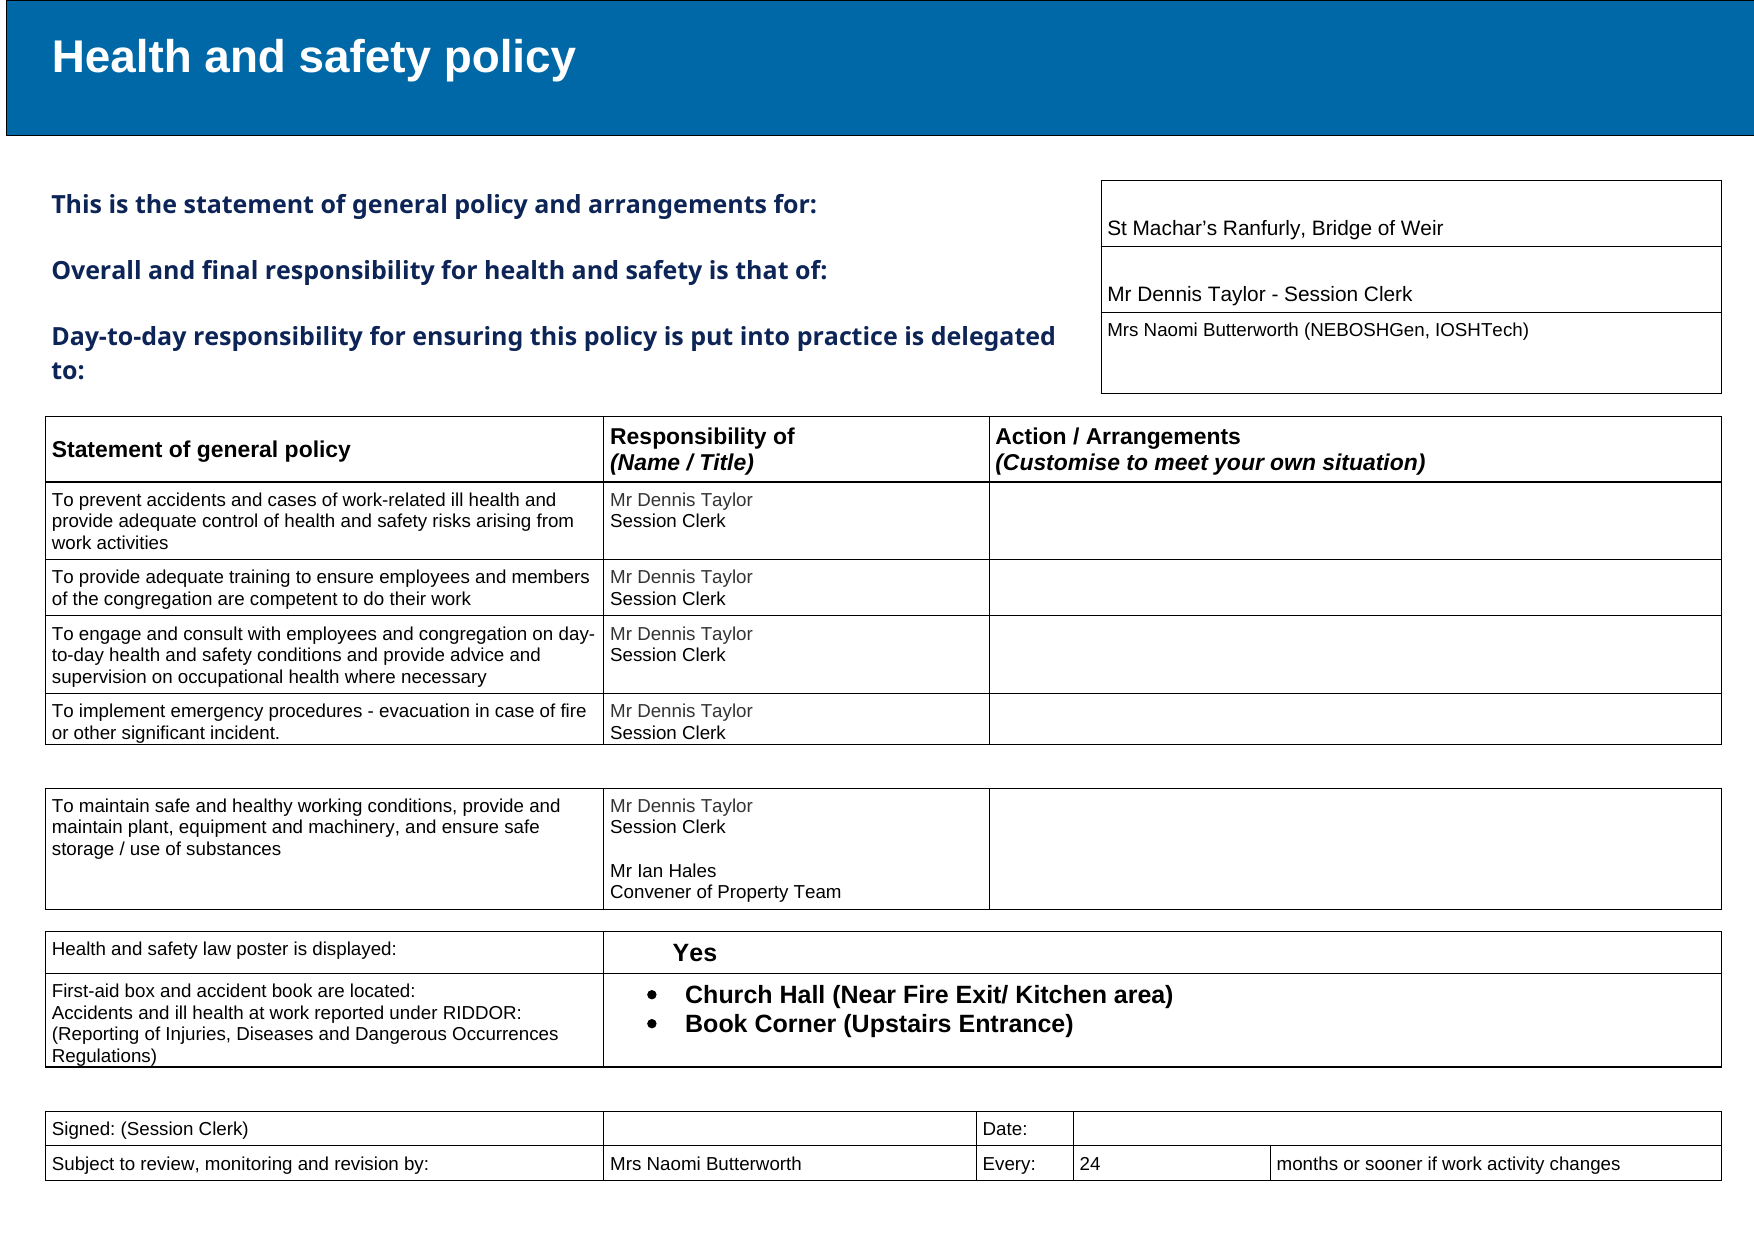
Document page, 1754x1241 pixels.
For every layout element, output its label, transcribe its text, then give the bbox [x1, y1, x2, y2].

table_cell Subject to review, monitoring and revision by: [46, 1146, 603, 1180]
table_cell To provide adequate training to ensure employees and members of the congregation are competent to do their work [46, 560, 603, 615]
table_header This is the statement of general policy and arrangements for: [45, 180, 1101, 246]
table_cell To engage and consult with employees and congregation on day-to-day health and safety conditions and provide advice and supervision on occupational health where necessary [46, 616, 603, 693]
table_cell Mr Dennis Taylor Session Clerk [604, 694, 989, 743]
table_header Signed: (Session Clerk) [46, 1112, 603, 1145]
table_cell [990, 560, 1721, 615]
table_cell Mr Dennis Taylor - Session Clerk [1102, 247, 1721, 312]
table_cell months or sooner if work activity changes [1271, 1146, 1721, 1180]
table_header Statement of general policy [46, 417, 603, 481]
table_cell Mrs Naomi Butterworth (NEBOSHGen, IOSHTech) [1102, 313, 1721, 393]
table_cell [990, 483, 1721, 559]
table_cell To implement emergency procedures - evacuation in case of fire or other significant incident. [46, 694, 603, 743]
table_header [990, 789, 1721, 908]
table_cell Mrs Naomi Butterworth [604, 1146, 976, 1180]
table_cell Day-to-day responsibility for ensuring this policy is put into practice is delegated to: [45, 312, 1101, 393]
table_header Date: [977, 1112, 1073, 1145]
table_header Yes [604, 932, 1721, 973]
table_cell [990, 694, 1721, 743]
table_cell 24 [1074, 1146, 1270, 1180]
table_cell To prevent accidents and cases of work-related ill health and provide adequate control of health and safety risks arising from work activities [46, 483, 603, 559]
table_header Health and safety law poster is displayed: [46, 932, 603, 973]
table_cell First-aid box and accident book are located: Accidents and ill health at work reported under RIDDOR: (Reporting of Injuries, Diseases and Dangerous Occurrences Regulations) [46, 974, 603, 1066]
table_header To maintain safe and healthy working conditions, provide and maintain plant, equipment and machinery, and ensure safe storage / use of substances [46, 789, 603, 908]
table_header Responsibility of (Name / Title) [604, 417, 989, 481]
table_header Action / Arrangements (Customise to meet your own situation) [990, 417, 1721, 481]
table_cell Mr Dennis Taylor Session Clerk [604, 560, 989, 615]
table_cell Mr Dennis Taylor Session Clerk [604, 483, 989, 559]
table_cell [990, 616, 1721, 693]
table_cell Mr Dennis Taylor Session Clerk [604, 616, 989, 693]
table_cell Church Hall (Near Fire Exit/ Kitchen area) Book Corner (Upstairs Entrance) [604, 974, 1721, 1066]
table_header St Machar’s Ranfurly, Bridge of Weir [1102, 181, 1721, 246]
table_header [1074, 1112, 1721, 1145]
table_header Mr Dennis Taylor Session Clerk Mr Ian Hales Convener of Property Team [604, 789, 989, 908]
table_cell Overall and final responsibility for health and safety is that of: [45, 246, 1101, 312]
table_cell Every: [977, 1146, 1073, 1180]
table_header [604, 1112, 976, 1145]
